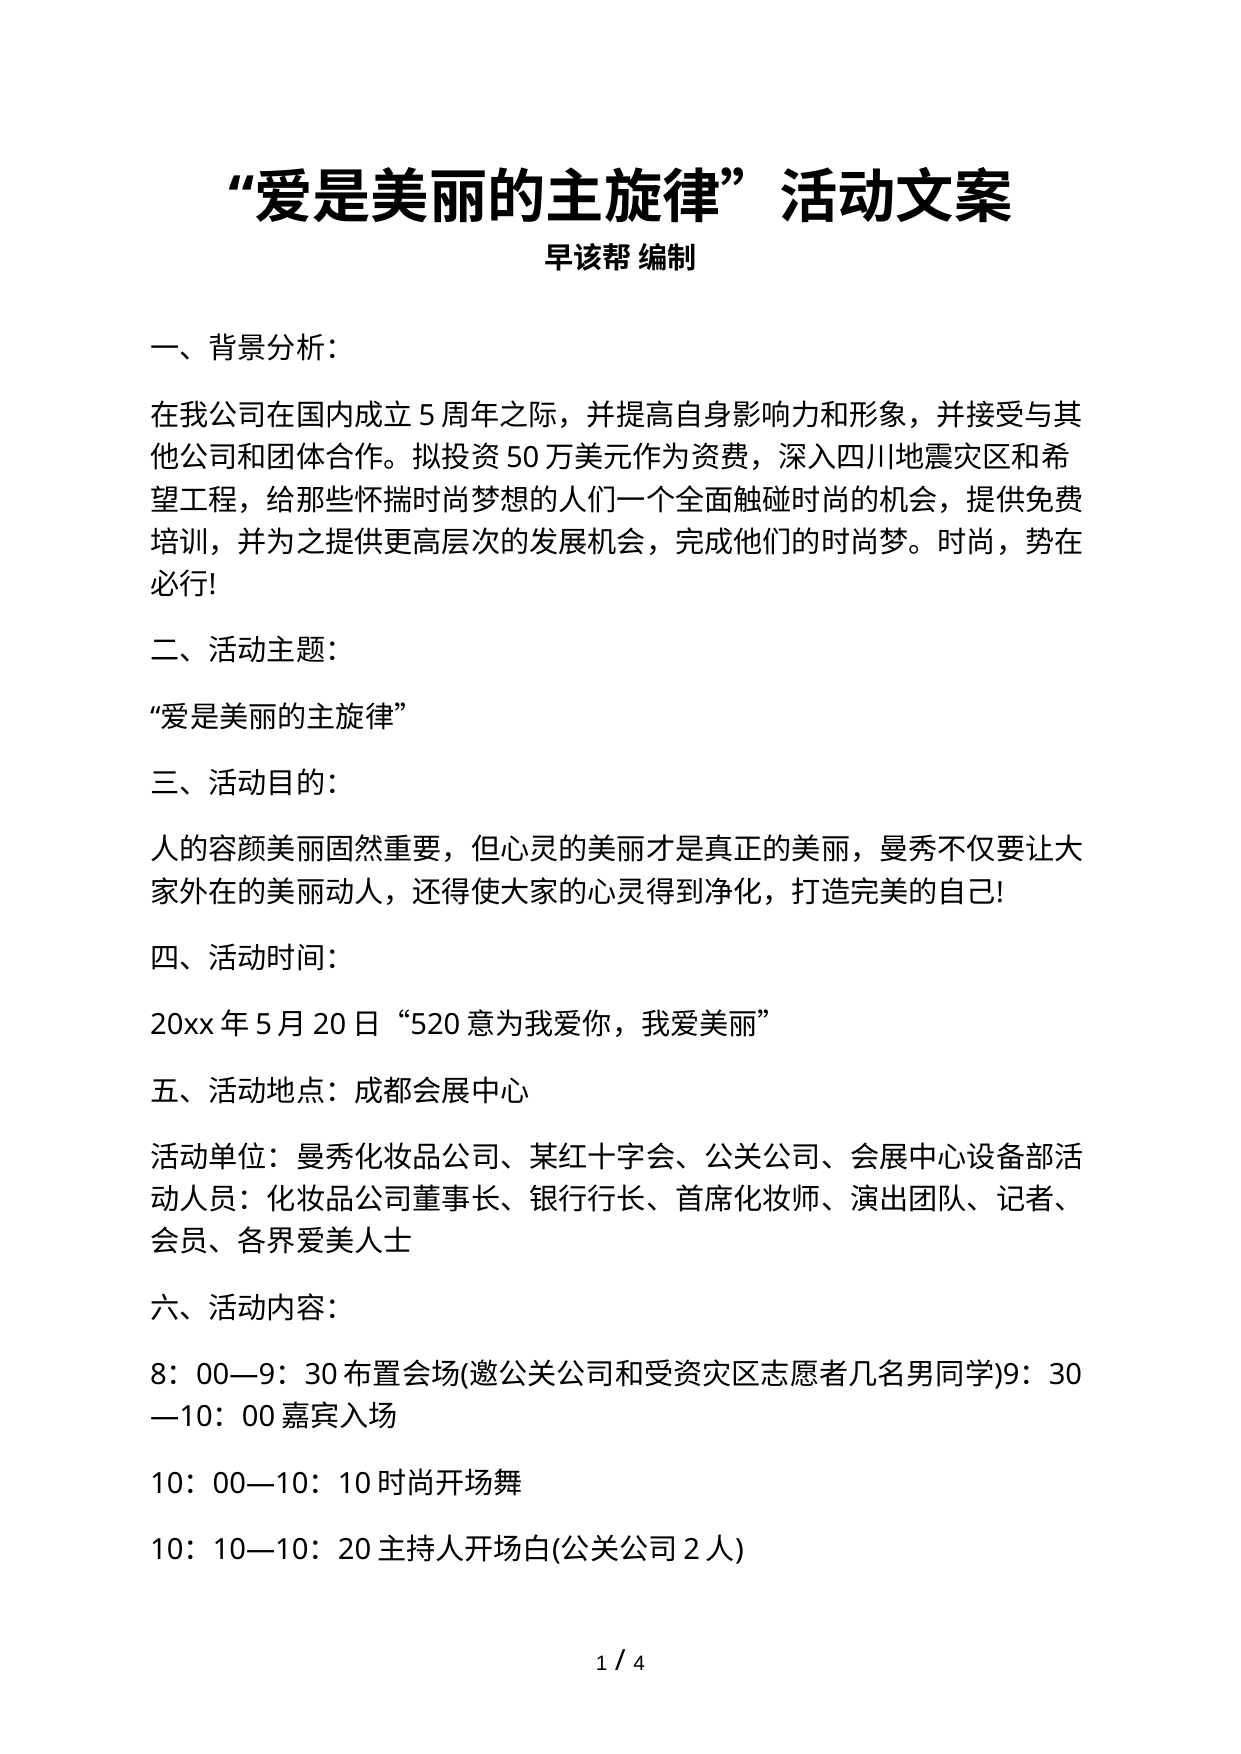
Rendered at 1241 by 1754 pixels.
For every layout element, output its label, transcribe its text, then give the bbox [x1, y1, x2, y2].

text “爱是美丽的主旋律” [150, 693, 1090, 736]
text 10：10—10：20主持人开场白(公关公司2人) [150, 1526, 1090, 1568]
text 三、活动目的： [150, 759, 1090, 802]
text 20xx年5月20日“520意为我爱你，我爱美丽” [150, 1001, 1090, 1043]
text 二、活动主题： [150, 627, 1090, 669]
text 一、背景分析： [150, 325, 1090, 367]
text 五、活动地点：成都会展中心 [150, 1067, 1090, 1109]
text “爱是美丽的主旋律”活动文案 [150, 150, 1090, 235]
text 8：00—9：30布置会场(邀公关公司和受资灾区志愿者几名男同学)9：30—10：00嘉宾入场 [150, 1350, 1090, 1435]
text 六、活动内容： [150, 1284, 1090, 1326]
text 人的容颜美丽固然重要，但心灵的美丽才是真正的美丽，曼秀不仅要让大家外在的美丽动人，还得使大家的心灵得到净化，打造完美的自己! [150, 826, 1090, 911]
text 在我公司在国内成立5周年之际，并提高自身影响力和形象，并接受与其他公司和团体合作。拟投资50万美元作为资费，深入四川地震灾区和希望工程，给那些怀揣时尚梦想的人们一个全面触碰时尚的机会，提供免费培训，并为之提供更高层次的发展机会，完成他们的时尚梦。时尚，势在必行! [150, 391, 1090, 603]
text 活动单位：曼秀化妆品公司、某红十字会、公关公司、会展中心设备部活动人员：化妆品公司董事长、银行行长、首席化妆师、演出团队、记者、会员、各界爱美人士 [150, 1133, 1090, 1260]
text 早该帮 编制 [150, 235, 1090, 277]
text 四、活动时间： [150, 934, 1090, 977]
text 10：00—10：10时尚开场舞 [150, 1459, 1090, 1502]
